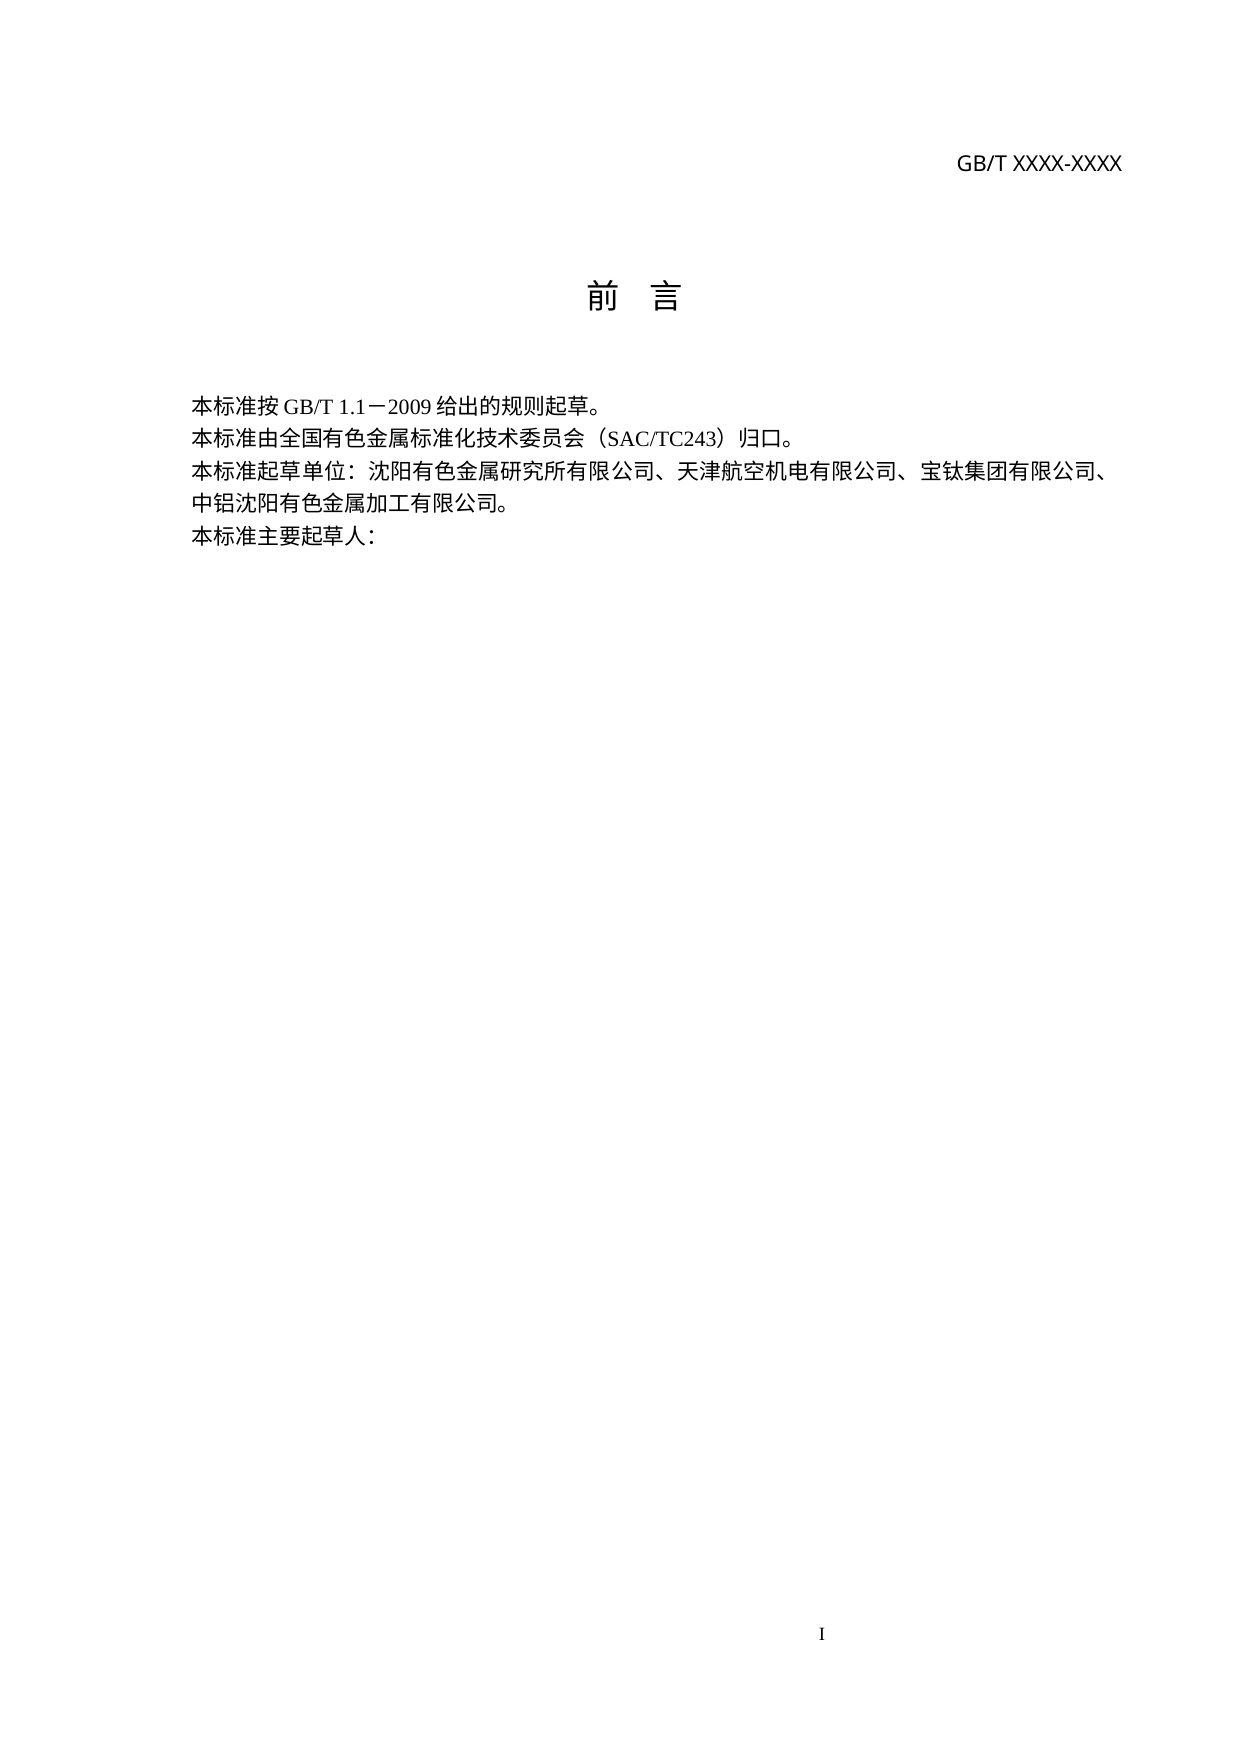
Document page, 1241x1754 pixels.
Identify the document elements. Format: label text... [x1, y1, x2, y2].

text 本标准起草单位：沈阳有色金属研究所有限公司、天津航空机电有限公司、宝钛集团有限公司、中铝沈阳有色金属加工有限公司。 [191, 453, 1122, 518]
text 本标准按GB/T 1.1－2009给出的规则起草。 [148, 388, 1122, 421]
list 前 言 [148, 269, 1122, 318]
text 本标准由全国有色金属标准化技术委员会（SAC/TC243）归口。 [191, 421, 1122, 453]
text 本标准主要起草人： [191, 518, 1122, 551]
